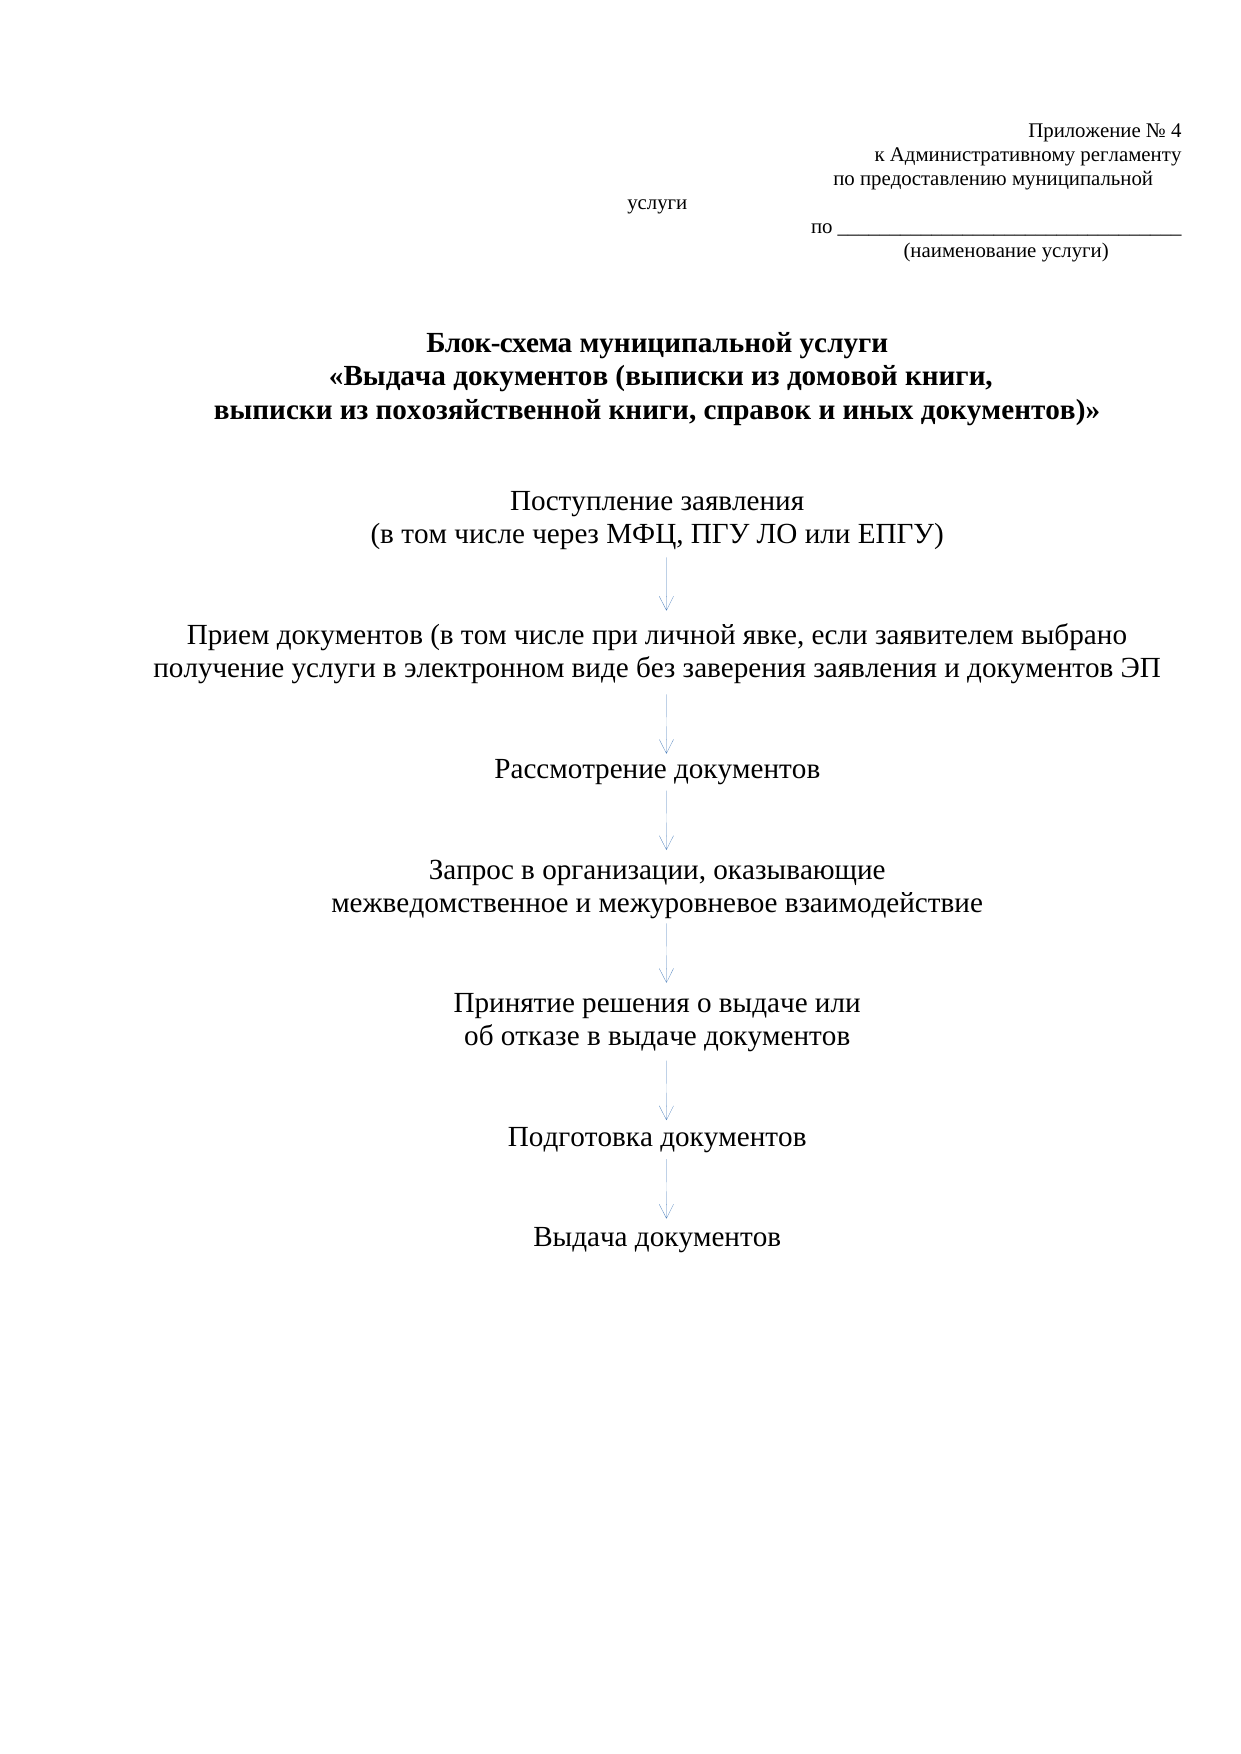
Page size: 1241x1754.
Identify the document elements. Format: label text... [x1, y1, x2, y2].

text Приложение № 4 [133, 118, 1181, 142]
text Блок-схема муниципальной услуги [133, 325, 1181, 358]
text Рассмотрение документов [133, 751, 1181, 785]
text об отказе в выдаче документов [133, 1018, 1181, 1052]
text (в том числе через МФЦ, ПГУ ЛО или ЕПГУ) [133, 516, 1181, 550]
text к Административному регламенту [133, 142, 1181, 166]
text выписки из похозяйственной книги, справок и иных документов)» [133, 392, 1181, 425]
text по _________________________________ [133, 214, 1181, 238]
text Подготовка документов [133, 1119, 1181, 1153]
text Прием документов (в том числе при личной явке, если заявителем выбрано получение услуги в электронном виде без заверения заявления и документов ЭП [133, 617, 1181, 684]
text Выдача документов [133, 1219, 1181, 1252]
text Принятие решения о выдаче или [133, 985, 1181, 1018]
text Запрос в организации, оказывающие [133, 852, 1181, 885]
text (наименование услуги) [133, 238, 1181, 262]
text межведомственное и межуровневое взаимодействие [133, 885, 1181, 919]
text Поступление заявления [133, 483, 1181, 516]
text «Выдача документов (выписки из домовой книги, [133, 358, 1181, 392]
text по предоставлению муниципальной услуги [133, 166, 1181, 214]
